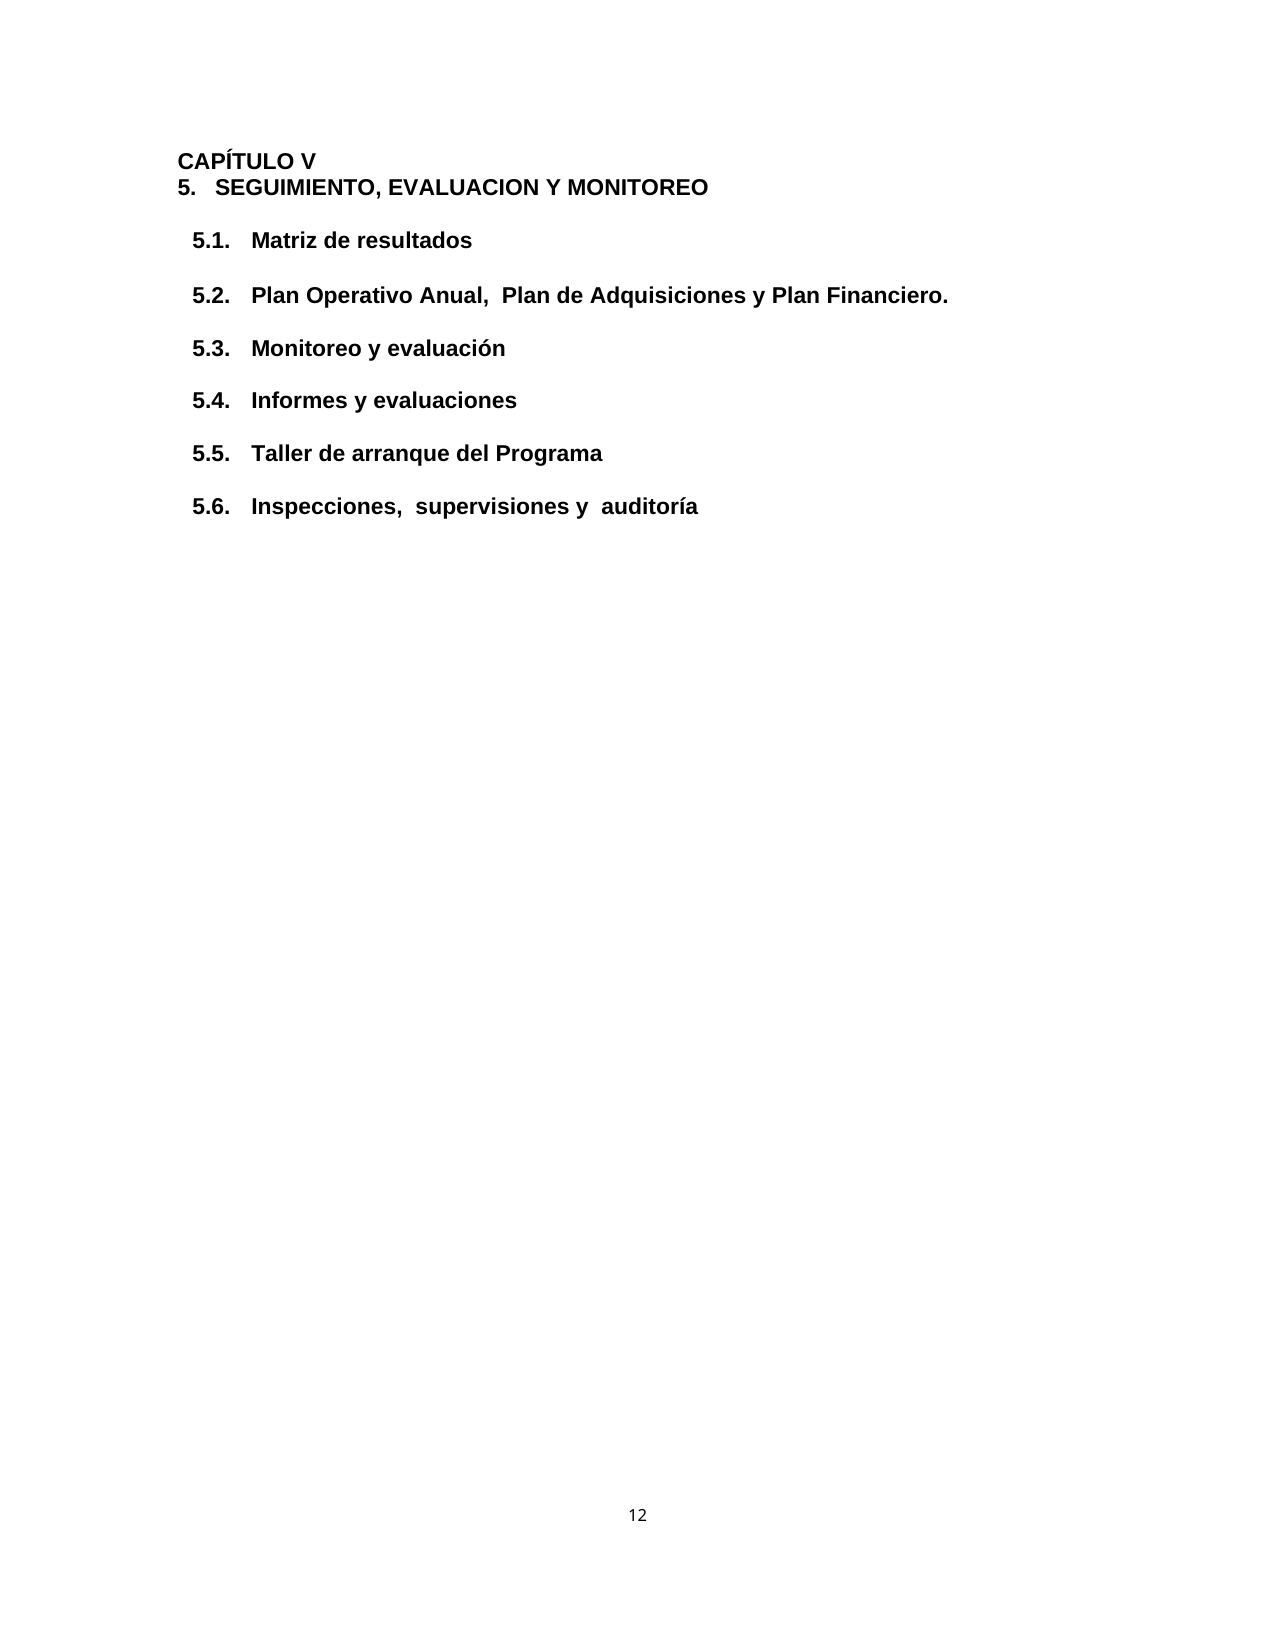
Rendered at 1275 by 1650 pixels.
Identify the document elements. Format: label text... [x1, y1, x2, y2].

list Taller de arranque del Programa [192, 440, 1098, 466]
list Informes y evaluaciones [192, 387, 1098, 414]
list Plan Operativo Anual, Plan de Adquisiciones y Plan Financiero. [192, 282, 1098, 308]
list Monitoreo y evaluación [192, 334, 1098, 361]
list Matriz de resultados [192, 227, 1098, 253]
text CAPÍTULO V [177, 148, 1098, 174]
list Inspecciones, supervisiones y auditoría [192, 493, 1098, 519]
list SEGUIMIENTO, EVALUACION Y MONITOREO [177, 174, 1098, 200]
